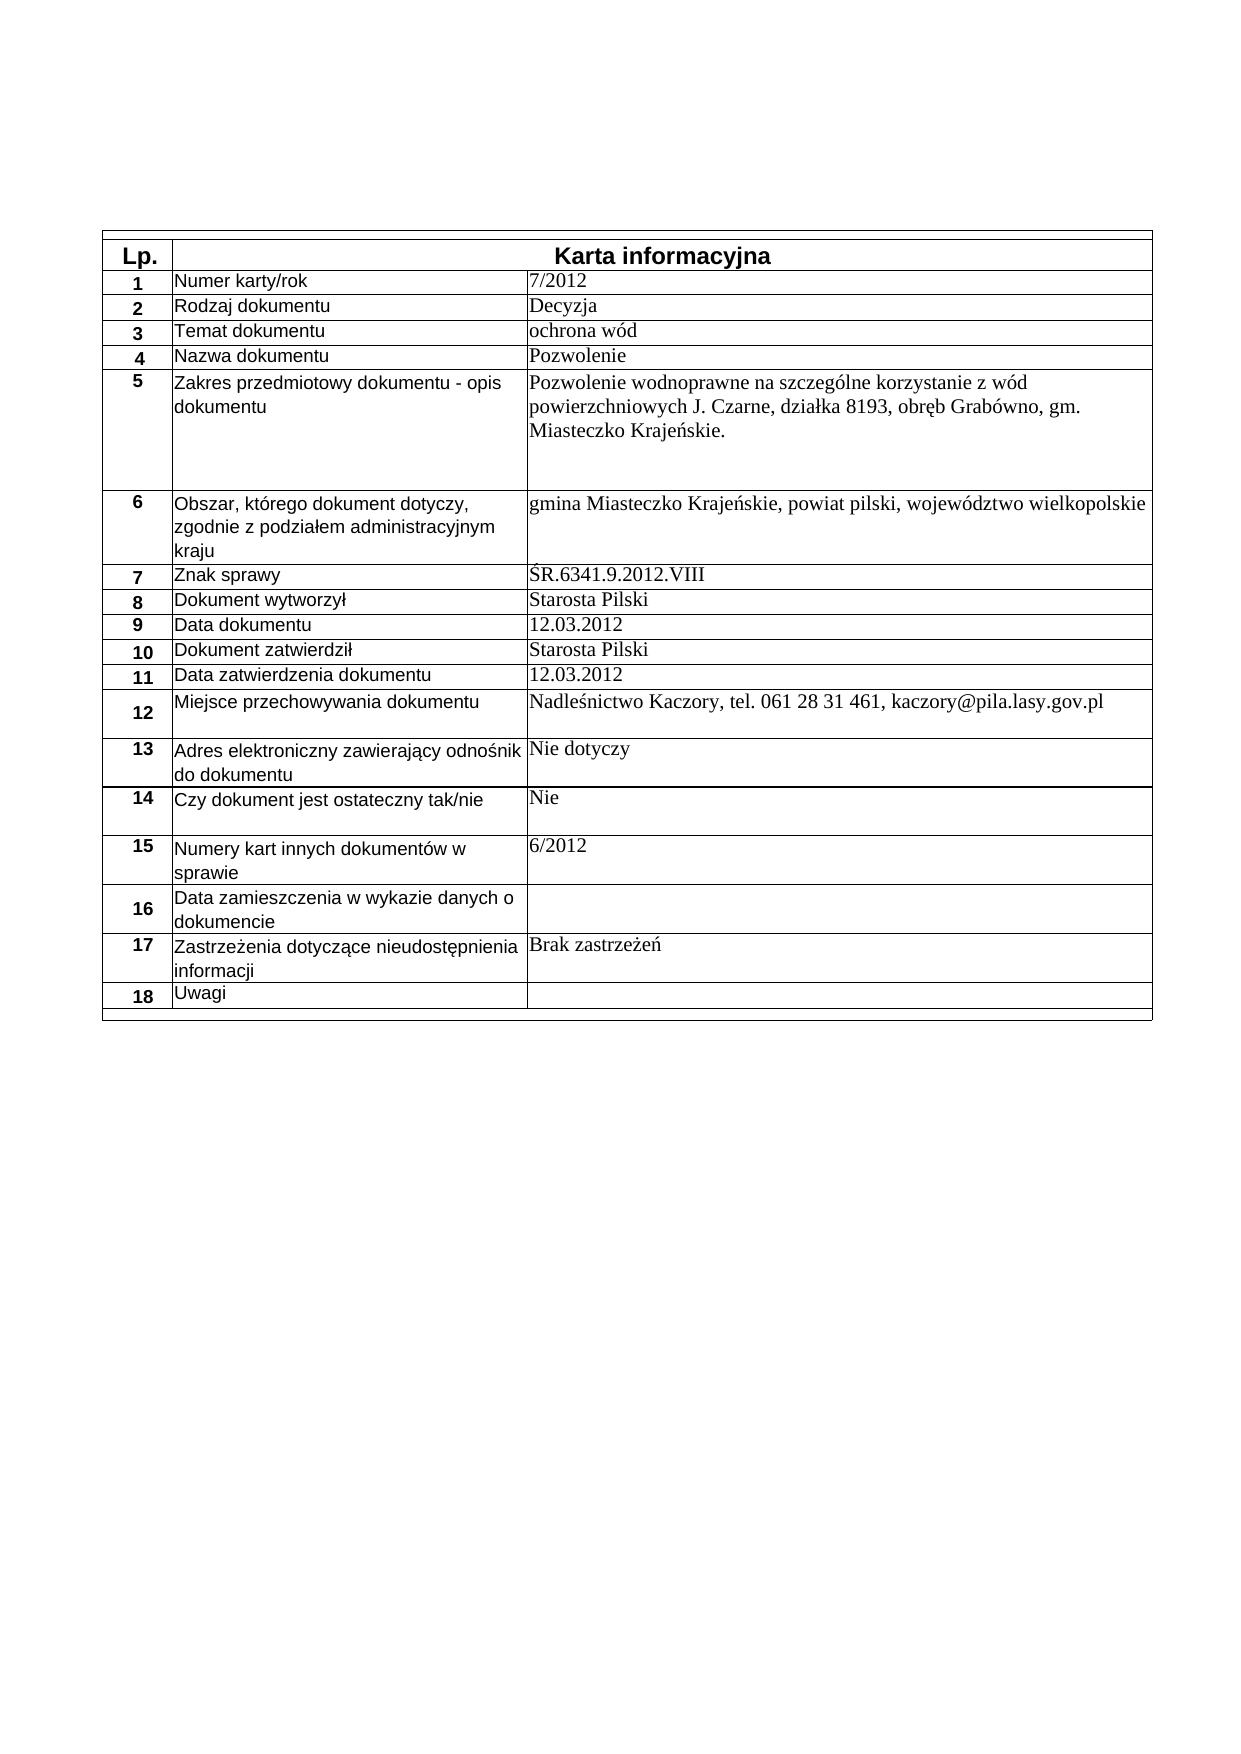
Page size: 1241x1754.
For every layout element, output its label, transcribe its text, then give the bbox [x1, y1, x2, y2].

table_cell 9 [103, 615, 172, 638]
table_cell 12 [103, 690, 172, 737]
table_cell [528, 983, 1152, 1008]
table_cell 10 [103, 640, 172, 663]
table_cell 15 [103, 836, 172, 884]
table_cell 4 [103, 346, 172, 369]
table_cell 3 [103, 321, 172, 345]
table_header Lp. [103, 240, 172, 270]
table_cell Data dokumentu [173, 615, 527, 638]
table_cell Pozwolenie wodnoprawne na szczególne korzystanie z wód powierzchniowych J. Czarne, działka 8193, obręb Grabówno, gm. Miasteczko Krajeńskie. [528, 370, 1152, 490]
table_cell 12.03.2012 [528, 665, 1152, 688]
table_cell 7/2012 [528, 271, 1152, 294]
table_cell Obszar, którego dokument dotyczy, zgodnie z podziałem administracyjnym kraju [173, 491, 527, 563]
table_cell 16 [103, 885, 172, 933]
table_cell [528, 885, 1152, 933]
table_cell 8 [103, 590, 172, 613]
table_cell 12.03.2012 [528, 615, 1152, 638]
table_cell Dokument zatwierdził [173, 640, 527, 663]
table_cell Data zamieszczenia w wykazie danych o dokumencie [173, 885, 527, 933]
table_cell Dokument wytworzył [173, 590, 527, 613]
table_cell 6 [103, 491, 172, 563]
table_cell Zastrzeżenia dotyczące nieudostępnienia informacji [173, 934, 527, 982]
table_cell Nadleśnictwo Kaczory, tel. 061 28 31 461, kaczory@pila.lasy.gov.pl [528, 690, 1152, 737]
table_cell Nie dotyczy [528, 739, 1152, 786]
table_cell Numer karty/rok [173, 271, 527, 294]
table_cell 7 [103, 565, 172, 588]
table_cell Zakres przedmiotowy dokumentu - opis dokumentu [173, 370, 527, 490]
table_cell Rodzaj dokumentu [173, 295, 527, 320]
table_cell Starosta Pilski [528, 640, 1152, 663]
table_cell gmina Miasteczko Krajeńskie, powiat pilski, województwo wielkopolskie [528, 491, 1152, 563]
table_cell Znak sprawy [173, 565, 527, 588]
table_cell Nie [528, 788, 1152, 835]
table_cell Brak zastrzeżeń [528, 934, 1152, 982]
table_cell 1 [103, 271, 172, 294]
table_cell Miejsce przechowywania dokumentu [173, 690, 527, 737]
table_header Karta informacyjna [173, 240, 1152, 270]
table_cell 18 [103, 983, 172, 1008]
table_cell Data zatwierdzenia dokumentu [173, 665, 527, 688]
table_cell ŚR.6341.9.2012.VIII [528, 565, 1152, 588]
table_cell 5 [103, 370, 172, 490]
table_cell Temat dokumentu [173, 321, 527, 345]
table_cell Uwagi [173, 983, 527, 1008]
table_cell 11 [103, 665, 172, 688]
table_cell Starosta Pilski [528, 590, 1152, 613]
table_cell 2 [103, 295, 172, 320]
table_cell 13 [103, 739, 172, 786]
table_cell Decyzja [528, 295, 1152, 320]
table_cell Adres elektroniczny zawierający odnośnik do dokumentu [173, 739, 527, 786]
table_cell 14 [103, 788, 172, 835]
table_cell 6/2012 [528, 836, 1152, 884]
table_cell ochrona wód [528, 321, 1152, 345]
table_cell Czy dokument jest ostateczny tak/nie [173, 788, 527, 835]
table_cell Nazwa dokumentu [173, 346, 527, 369]
table_cell Pozwolenie [528, 346, 1152, 369]
table_cell 17 [103, 934, 172, 982]
table_cell Numery kart innych dokumentów w sprawie [173, 836, 527, 884]
